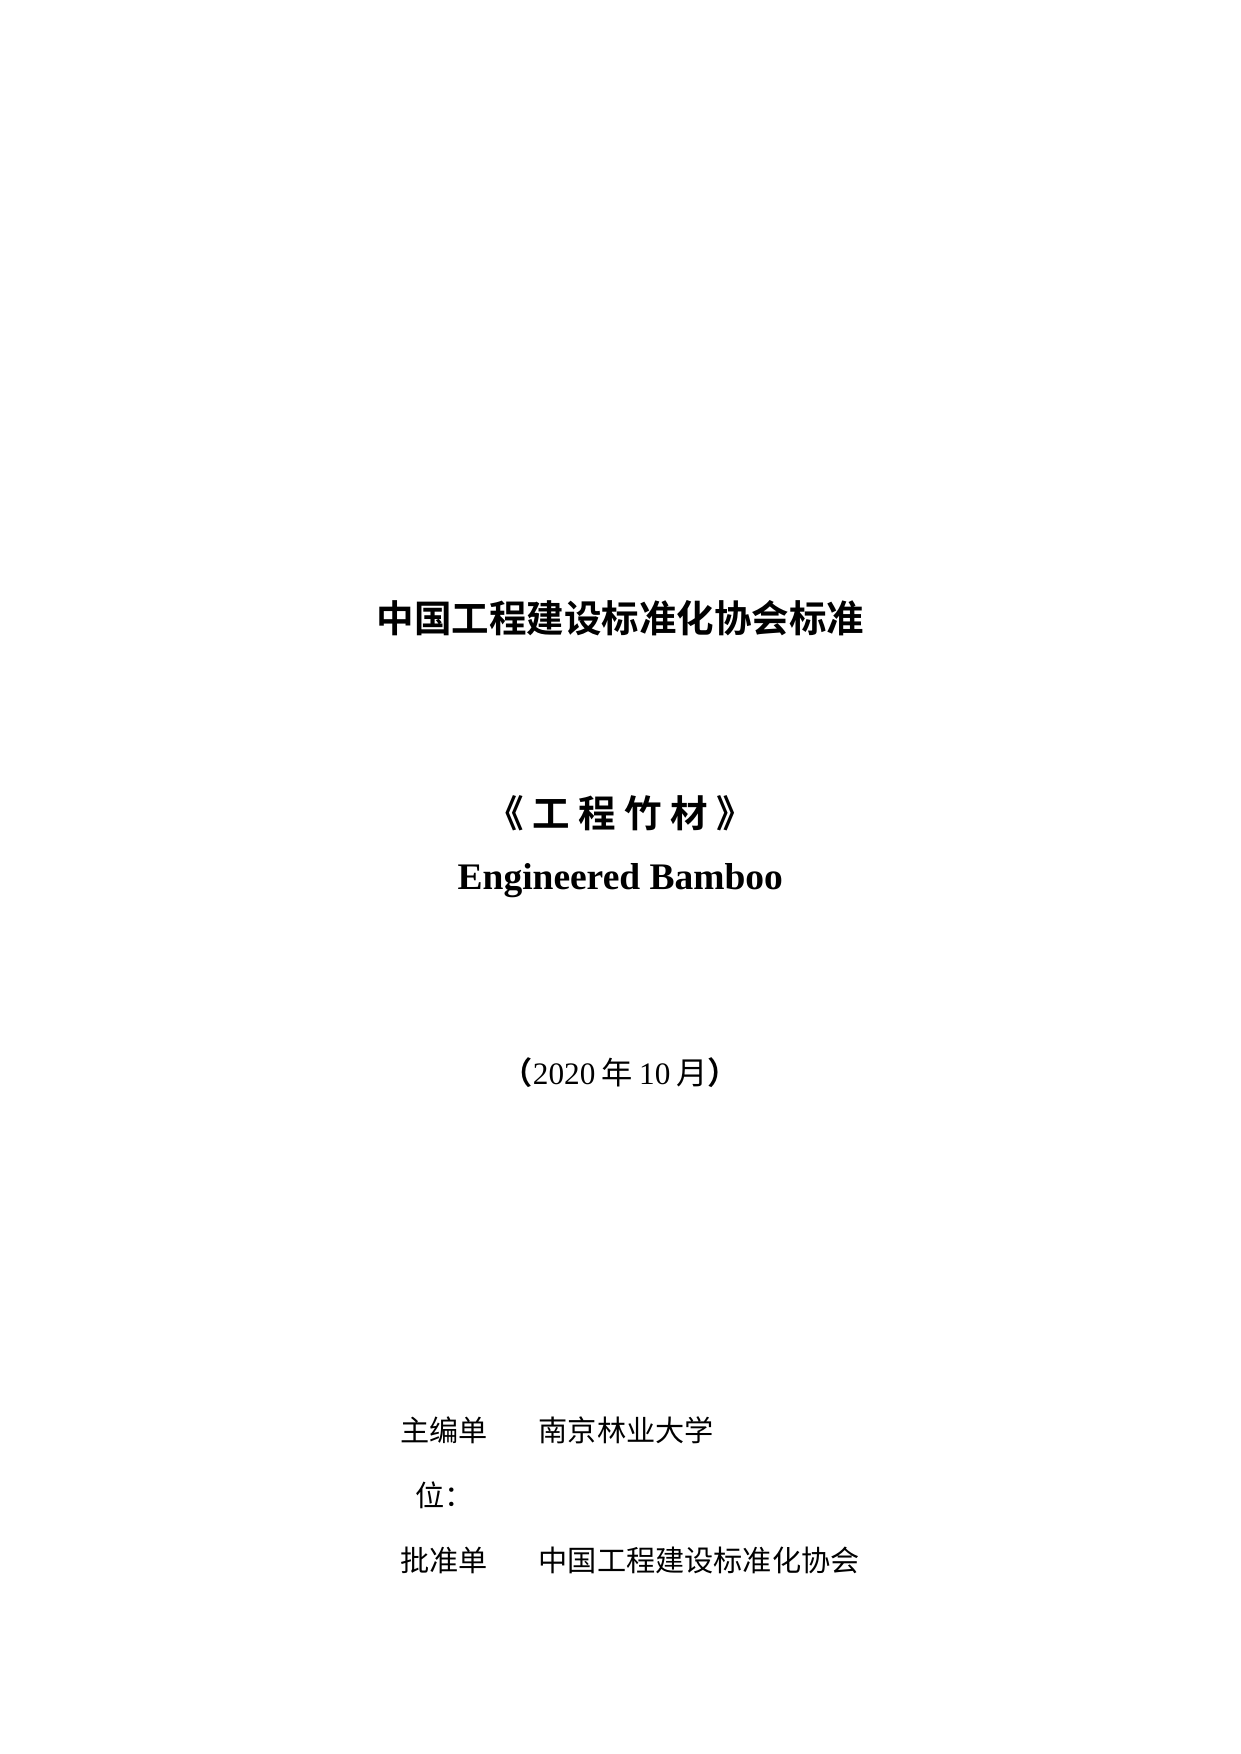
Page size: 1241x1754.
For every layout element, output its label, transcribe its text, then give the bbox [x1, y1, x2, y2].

text 中国工程建设标准化协会标准 [148, 584, 1093, 649]
text （2020年10月） [148, 1039, 1093, 1104]
table_cell 中国工程建设标准化协会 [527, 1526, 879, 1591]
text 《 工 程 竹 材 》 [148, 779, 1093, 844]
table_header 主编单位： [361, 1396, 527, 1526]
table_header 南京林业大学 [527, 1396, 879, 1526]
text Engineered Bamboo [148, 844, 1093, 909]
table_cell 批准单位： [361, 1526, 527, 1591]
